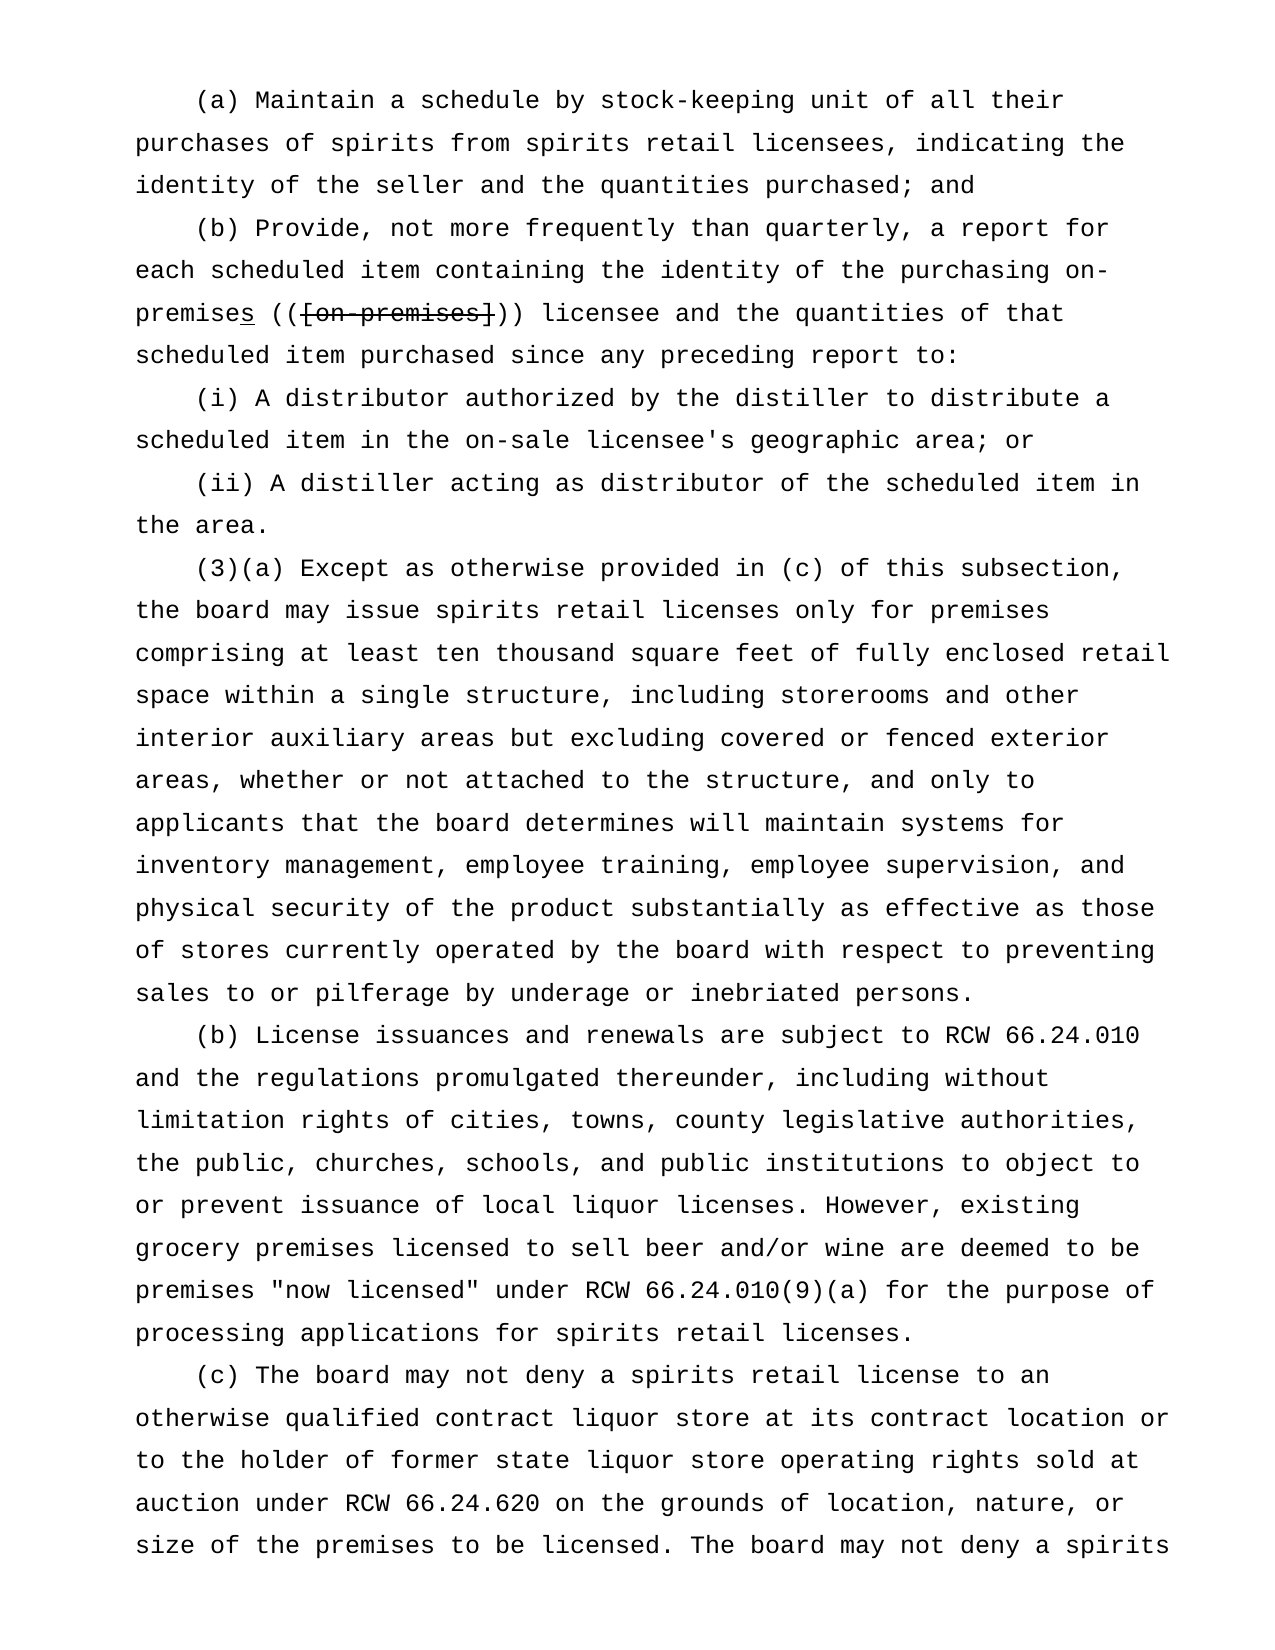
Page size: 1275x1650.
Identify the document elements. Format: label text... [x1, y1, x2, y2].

text (i) A distributor authorized by the distiller to distribute a scheduled item in the on-sale licensee's geographic area; or [135, 372, 1170, 457]
text (ii) A distiller acting as distributor of the scheduled item in the area. [135, 457, 1170, 542]
text (b) Provide, not more frequently than quarterly, a report for each scheduled item containing the identity of the purchasing on-premises (([on-premises])) licensee and the quantities of that scheduled item purchased since any preceding report to: [135, 202, 1170, 372]
text (b) License issuances and renewals are subject to RCW 66.24.010 and the regulations promulgated thereunder, including without limitation rights of cities, towns, county legislative authorities, the public, churches, schools, and public institutions to object to or prevent issuance of local liquor licenses. However, existing grocery premises licensed to sell beer and/or wine are deemed to be premises "now licensed" under RCW 66.24.010(9)(a) for the purpose of processing applications for spirits retail licenses. [135, 1010, 1170, 1350]
text (a) Maintain a schedule by stock-keeping unit of all their purchases of spirits from spirits retail licensees, indicating the identity of the seller and the quantities purchased; and [135, 75, 1170, 202]
text (3)(a) Except as otherwise provided in (c) of this subsection, the board may issue spirits retail licenses only for premises comprising at least ten thousand square feet of fully enclosed retail space within a single structure, including storerooms and other interior auxiliary areas but excluding covered or fenced exterior areas, whether or not attached to the structure, and only to applicants that the board determines will maintain systems for inventory management, employee training, employee supervision, and physical security of the product substantially as effective as those of stores currently operated by the board with respect to preventing sales to or pilferage by underage or inebriated persons. [135, 542, 1170, 1010]
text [135, 1350, 1170, 1562]
